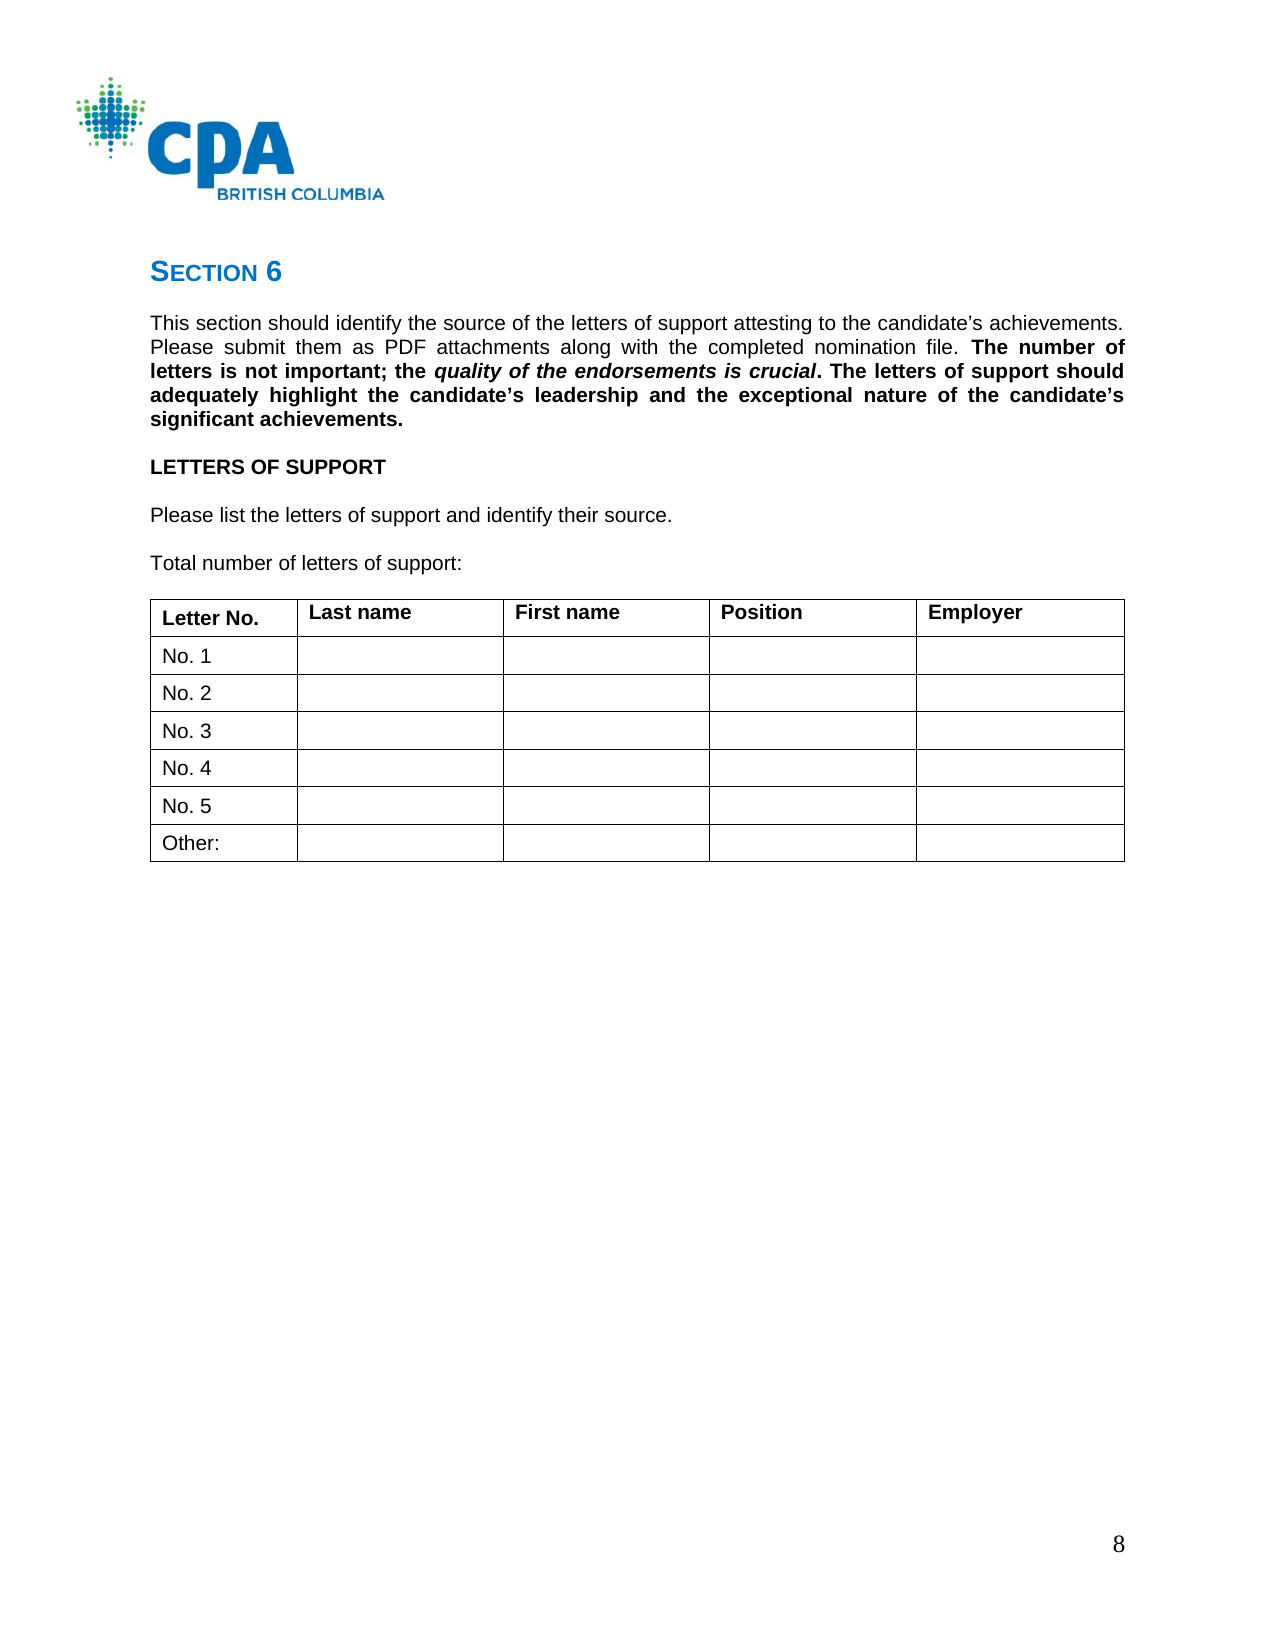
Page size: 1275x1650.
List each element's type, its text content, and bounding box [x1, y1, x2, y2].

table_cell No. 4 [151, 750, 297, 786]
picture [0, 0, 1275, 226]
table_cell No. 5 [151, 787, 297, 824]
table_header Employer [917, 600, 1124, 636]
table_cell [298, 675, 503, 711]
table_cell [504, 712, 709, 749]
table_header First name [504, 600, 709, 636]
table_cell [710, 825, 916, 861]
text Section 6 [150, 254, 1125, 287]
table_cell [504, 750, 709, 786]
table_cell [504, 787, 709, 824]
table_cell [917, 787, 1124, 824]
table_cell [504, 825, 709, 861]
table_cell [504, 675, 709, 711]
table_header Last name [298, 600, 503, 636]
table_cell [710, 787, 916, 824]
table_cell [504, 637, 709, 674]
table_cell [917, 712, 1124, 749]
table_cell No. 1 [151, 637, 297, 674]
text This section should identify the source of the letters of support attesting to the candidate’s achievements. Please submit them as PDF attachments along with the completed nomination file. The number of letters is not important; the quality of the endorsements is crucial. The letters of support should adequately highlight the candidate’s leadership and the exceptional nature of the candidate’s significant achievements. [150, 311, 1125, 431]
table_cell [917, 675, 1124, 711]
table_cell [710, 637, 916, 674]
table_cell No. 2 [151, 675, 297, 711]
text Please list the letters of support and identify their source. [150, 503, 1125, 527]
table_cell [298, 712, 503, 749]
text LETTERS OF SUPPORT [150, 455, 1125, 479]
text Total number of letters of support: [150, 551, 1125, 575]
table_header Letter No. [151, 600, 297, 636]
table_cell [710, 750, 916, 786]
table_header Position [710, 600, 916, 636]
table_cell No. 3 [151, 712, 297, 749]
table_cell [298, 750, 503, 786]
table_cell [917, 637, 1124, 674]
table_cell [298, 637, 503, 674]
table_cell [917, 750, 1124, 786]
table_cell [710, 712, 916, 749]
table_cell [298, 787, 503, 824]
table_cell [917, 825, 1124, 861]
table_cell [710, 675, 916, 711]
table_cell Other: [151, 825, 297, 861]
table_cell [298, 825, 503, 861]
